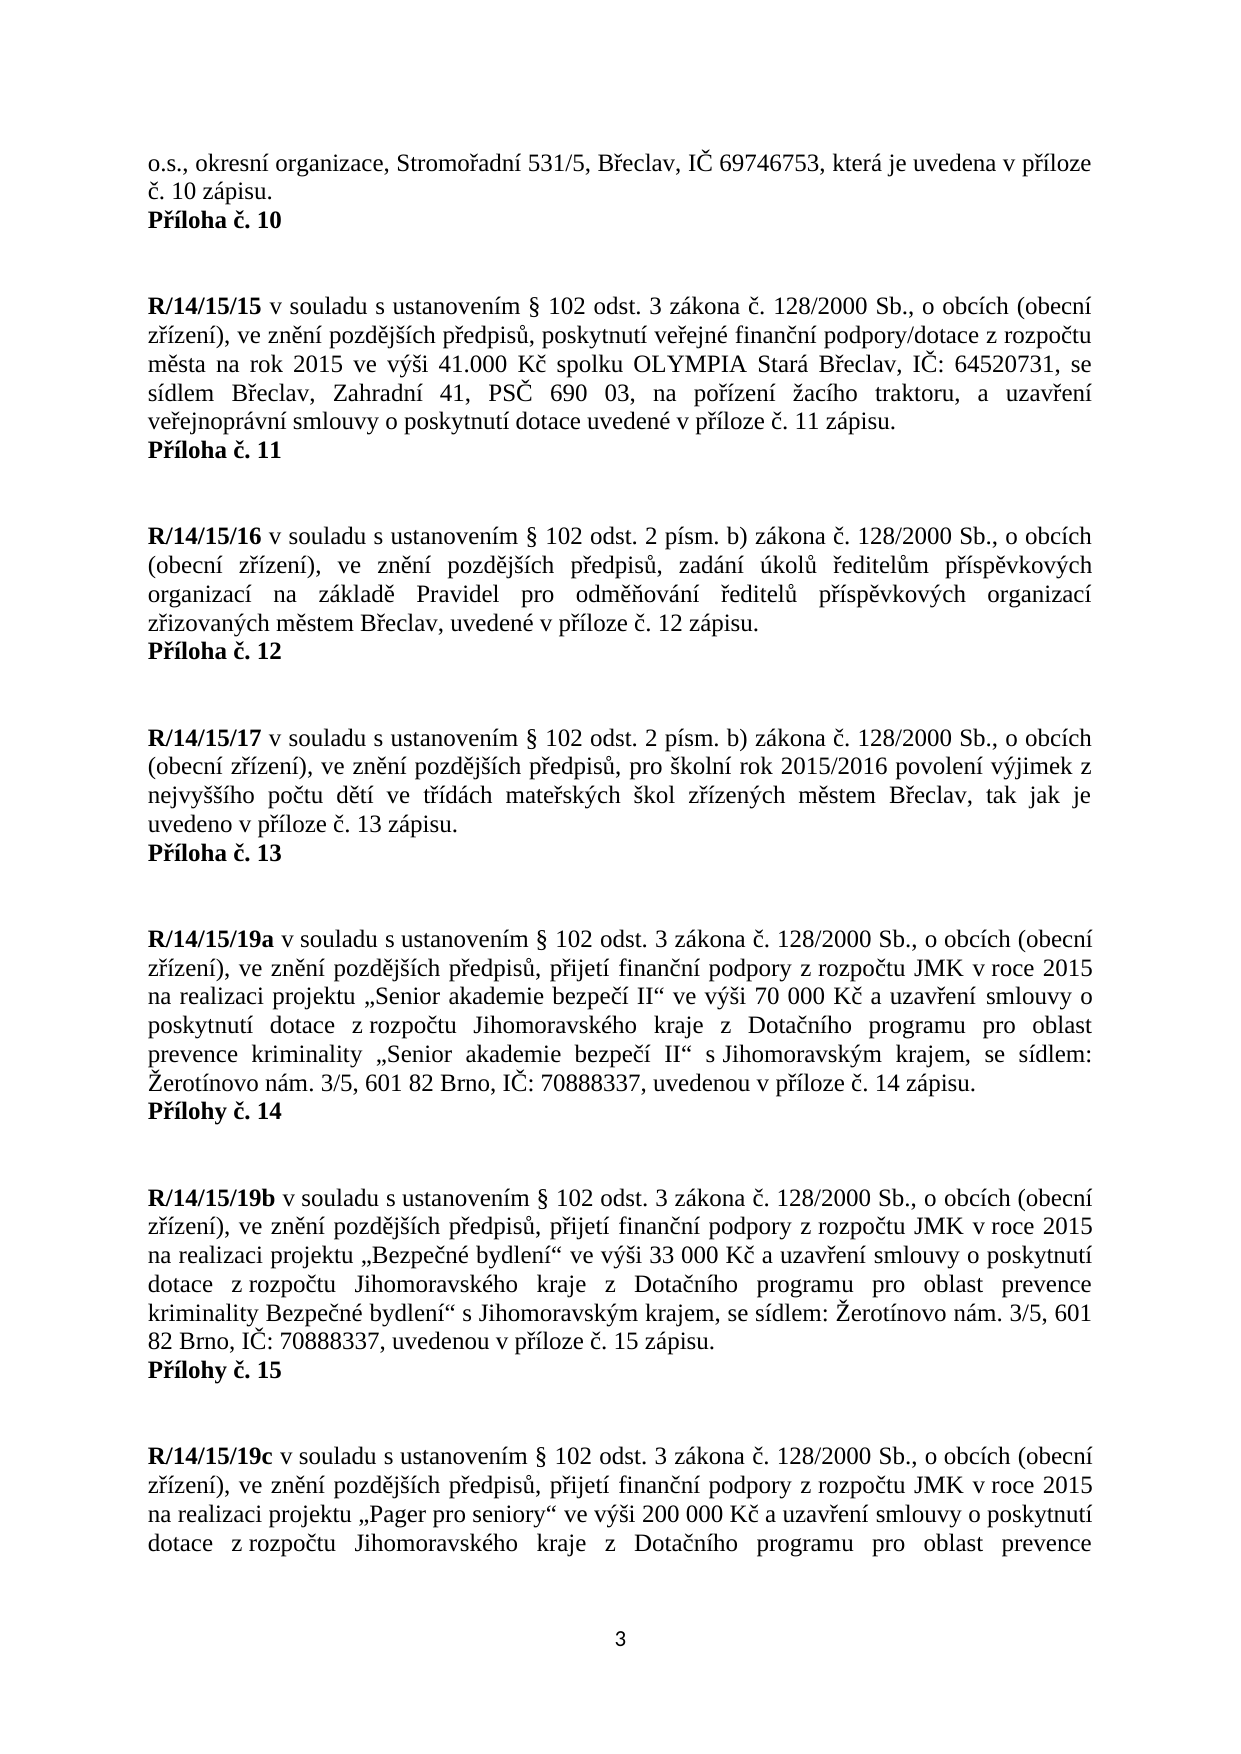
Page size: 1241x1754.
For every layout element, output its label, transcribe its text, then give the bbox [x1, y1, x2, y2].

text Přílohy č. 14 [148, 1096, 1093, 1125]
text R/14/15/19b v souladu s ustanovením § 102 odst. 3 zákona č. 128/2000 Sb., o obcích (obecní zřízení), ve znění pozdějších předpisů, přijetí finanční podpory z rozpočtu JMK v roce 2015 na realizaci projektu „Bezpečné bydlení“ ve výši 33 000 Kč a uzavření smlouvy o poskytnutí dotace z rozpočtu Jihomoravského kraje z Dotačního programu pro oblast prevence kriminality Bezpečné bydlení“ s Jihomoravským krajem, se sídlem: Žerotínovo nám. 3/5, 601 82 Brno, IČ: 70888337, uvedenou v příloze č. 15 zápisu. [148, 1183, 1093, 1355]
text R/14/15/15 v souladu s ustanovením § 102 odst. 3 zákona č. 128/2000 Sb., o obcích (obecní zřízení), ve znění pozdějších předpisů, poskytnutí veřejné finanční podpory/dotace z rozpočtu města na rok 2015 ve výši 41.000 Kč spolku OLYMPIA Stará Břeclav, IČ: 64520731, se sídlem Břeclav, Zahradní 41, PSČ 690 03, na pořízení žacího traktoru, a uzavření veřejnoprávní smlouvy o poskytnutí dotace uvedené v příloze č. 11 zápisu. [148, 291, 1093, 435]
text R/14/15/19a v souladu s ustanovením § 102 odst. 3 zákona č. 128/2000 Sb., o obcích (obecní zřízení), ve znění pozdějších předpisů, přijetí finanční podpory z rozpočtu JMK v roce 2015 na realizaci projektu „Senior akademie bezpečí II“ ve výši 70 000 Kč a uzavření smlouvy o poskytnutí dotace z rozpočtu Jihomoravského kraje z Dotačního programu pro oblast prevence kriminality „Senior akademie bezpečí II“ s Jihomoravským krajem, se sídlem: Žerotínovo nám. 3/5, 601 82 Brno, IČ: 70888337, uvedenou v příloze č. 14 zápisu. [148, 924, 1093, 1096]
text Příloha č. 10 [148, 205, 1093, 234]
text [148, 148, 1093, 205]
text R/14/15/16 v souladu s ustanovením § 102 odst. 2 písm. b) zákona č. 128/2000 Sb., o obcích (obecní zřízení), ve znění pozdějších předpisů, zadání úkolů ředitelům příspěvkových organizací na základě Pravidel pro odměňování ředitelů příspěvkových organizací zřizovaných městem Břeclav, uvedené v příloze č. 12 zápisu. [148, 521, 1093, 636]
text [148, 1441, 1093, 1556]
text Přílohy č. 15 [148, 1355, 1093, 1384]
text Příloha č. 13 [148, 838, 1093, 866]
text R/14/15/17 v souladu s ustanovením § 102 odst. 2 písm. b) zákona č. 128/2000 Sb., o obcích (obecní zřízení), ve znění pozdějších předpisů, pro školní rok 2015/2016 povolení výjimek z nejvyššího počtu dětí ve třídách mateřských škol zřízených městem Břeclav, tak jak je uvedeno v příloze č. 13 zápisu. [148, 723, 1093, 838]
text Příloha č. 11 [148, 435, 1093, 464]
text Příloha č. 12 [148, 636, 1093, 665]
